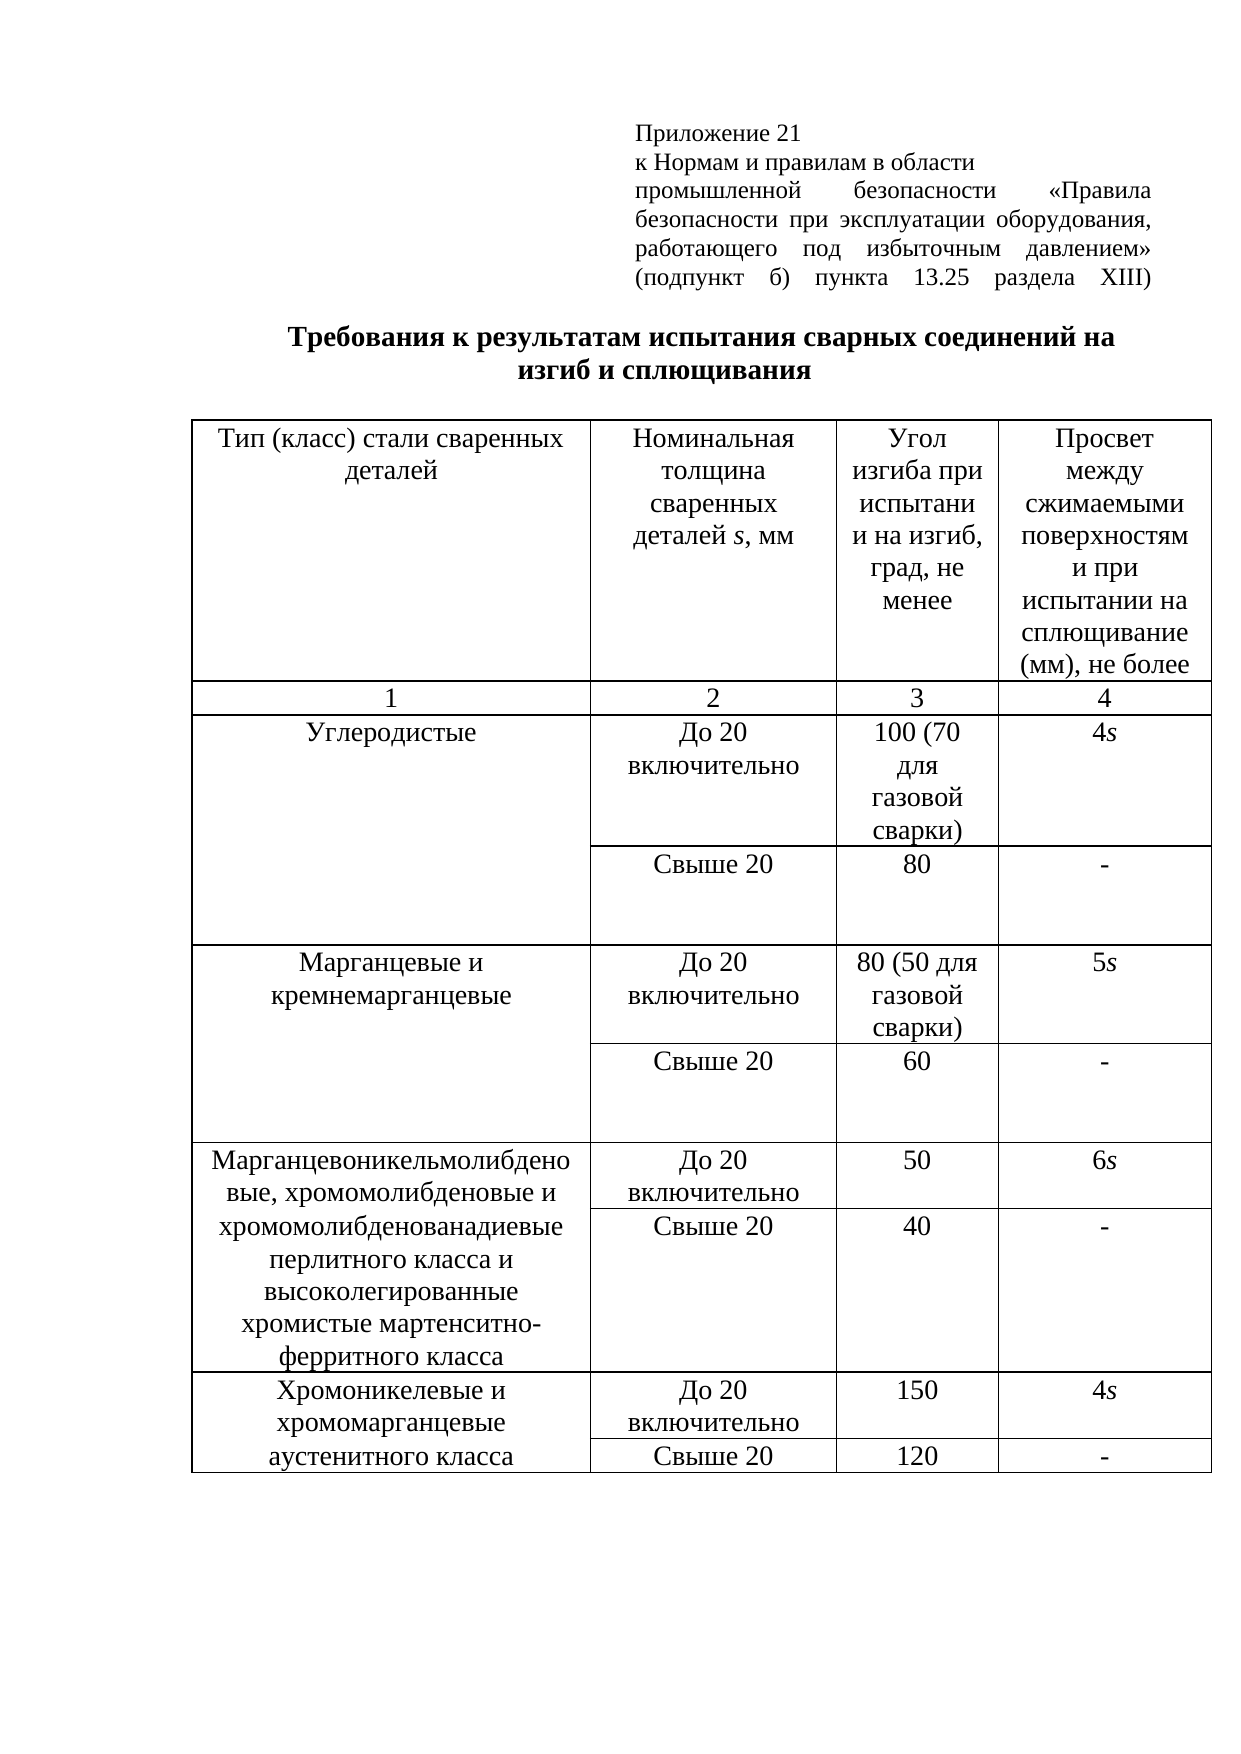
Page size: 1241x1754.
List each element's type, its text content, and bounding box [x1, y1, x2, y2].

text Приложение 21 [635, 118, 1152, 147]
table_header Номинальная толщина сваренных деталей s, мм [591, 421, 836, 680]
table_cell - [999, 847, 1211, 944]
table_cell Свыше 20 [591, 847, 836, 944]
table_cell - [999, 1044, 1211, 1141]
table_cell [193, 845, 590, 944]
table_cell аустенитного класса [193, 1438, 590, 1472]
table_cell Свыше 20 [591, 1439, 836, 1472]
table_cell До 20 включительно [591, 946, 836, 1043]
table_cell - [999, 1209, 1211, 1371]
table_header Угол изгиба при испытании на изгиб, град, не менее [837, 421, 998, 680]
table_cell 100 (70 для газовой сварки) [837, 716, 998, 845]
table_header Просвет между сжимаемыми поверхностями при испытании на сплющивание (мм), не более [999, 421, 1211, 680]
table_cell 80 [837, 847, 998, 944]
table_cell Углеродистые [193, 716, 590, 845]
table_cell 2 [591, 682, 836, 714]
table_cell Свыше 20 [591, 1209, 836, 1371]
text промышленной безопасности «Правила безопасности при эксплуатации оборудования, работающего под избыточным давлением» (подпункт б) пункта 13.25 раздела XIII) [635, 176, 1152, 319]
table_cell Свыше 20 [591, 1044, 836, 1141]
table_cell Хромоникелевые и хромомарганцевые [193, 1373, 590, 1438]
table_cell 120 [837, 1439, 998, 1472]
text к Нормам и правилам в области [635, 147, 1152, 176]
table_cell 3 [837, 682, 998, 714]
table_cell Марганцевоникельмолибденовые, хромомолибденовые и [193, 1143, 590, 1208]
table_cell 1 [193, 682, 590, 714]
table_cell 150 [837, 1373, 998, 1438]
table_cell 4s [999, 716, 1211, 845]
table_cell хромомолибденованадиевые перлитного класса и высоколегированные хромистые мартенситно-ферритного класса [193, 1208, 590, 1371]
table_cell Марганцевые и кремнемарганцевые [193, 946, 590, 1043]
table_cell [193, 1043, 590, 1141]
table_cell До 20 включительно [591, 1143, 836, 1208]
text Требования к результатам испытания сварных соединений на изгиб и сплющивания [177, 319, 1152, 386]
table_cell 4 [999, 682, 1211, 714]
table_cell До 20 включительно [591, 716, 836, 845]
table_header Тип (класс) стали сваренных деталей [193, 421, 590, 680]
table_cell 5s [999, 946, 1211, 1043]
table_cell 6s [999, 1143, 1211, 1208]
table_cell 40 [837, 1209, 998, 1371]
table_cell 80 (50 для газовой сварки) [837, 946, 998, 1043]
table_cell 60 [837, 1044, 998, 1141]
table_cell 4s [999, 1373, 1211, 1438]
table_cell До 20 включительно [591, 1373, 836, 1438]
table_cell - [999, 1439, 1211, 1472]
table_cell 50 [837, 1143, 998, 1208]
